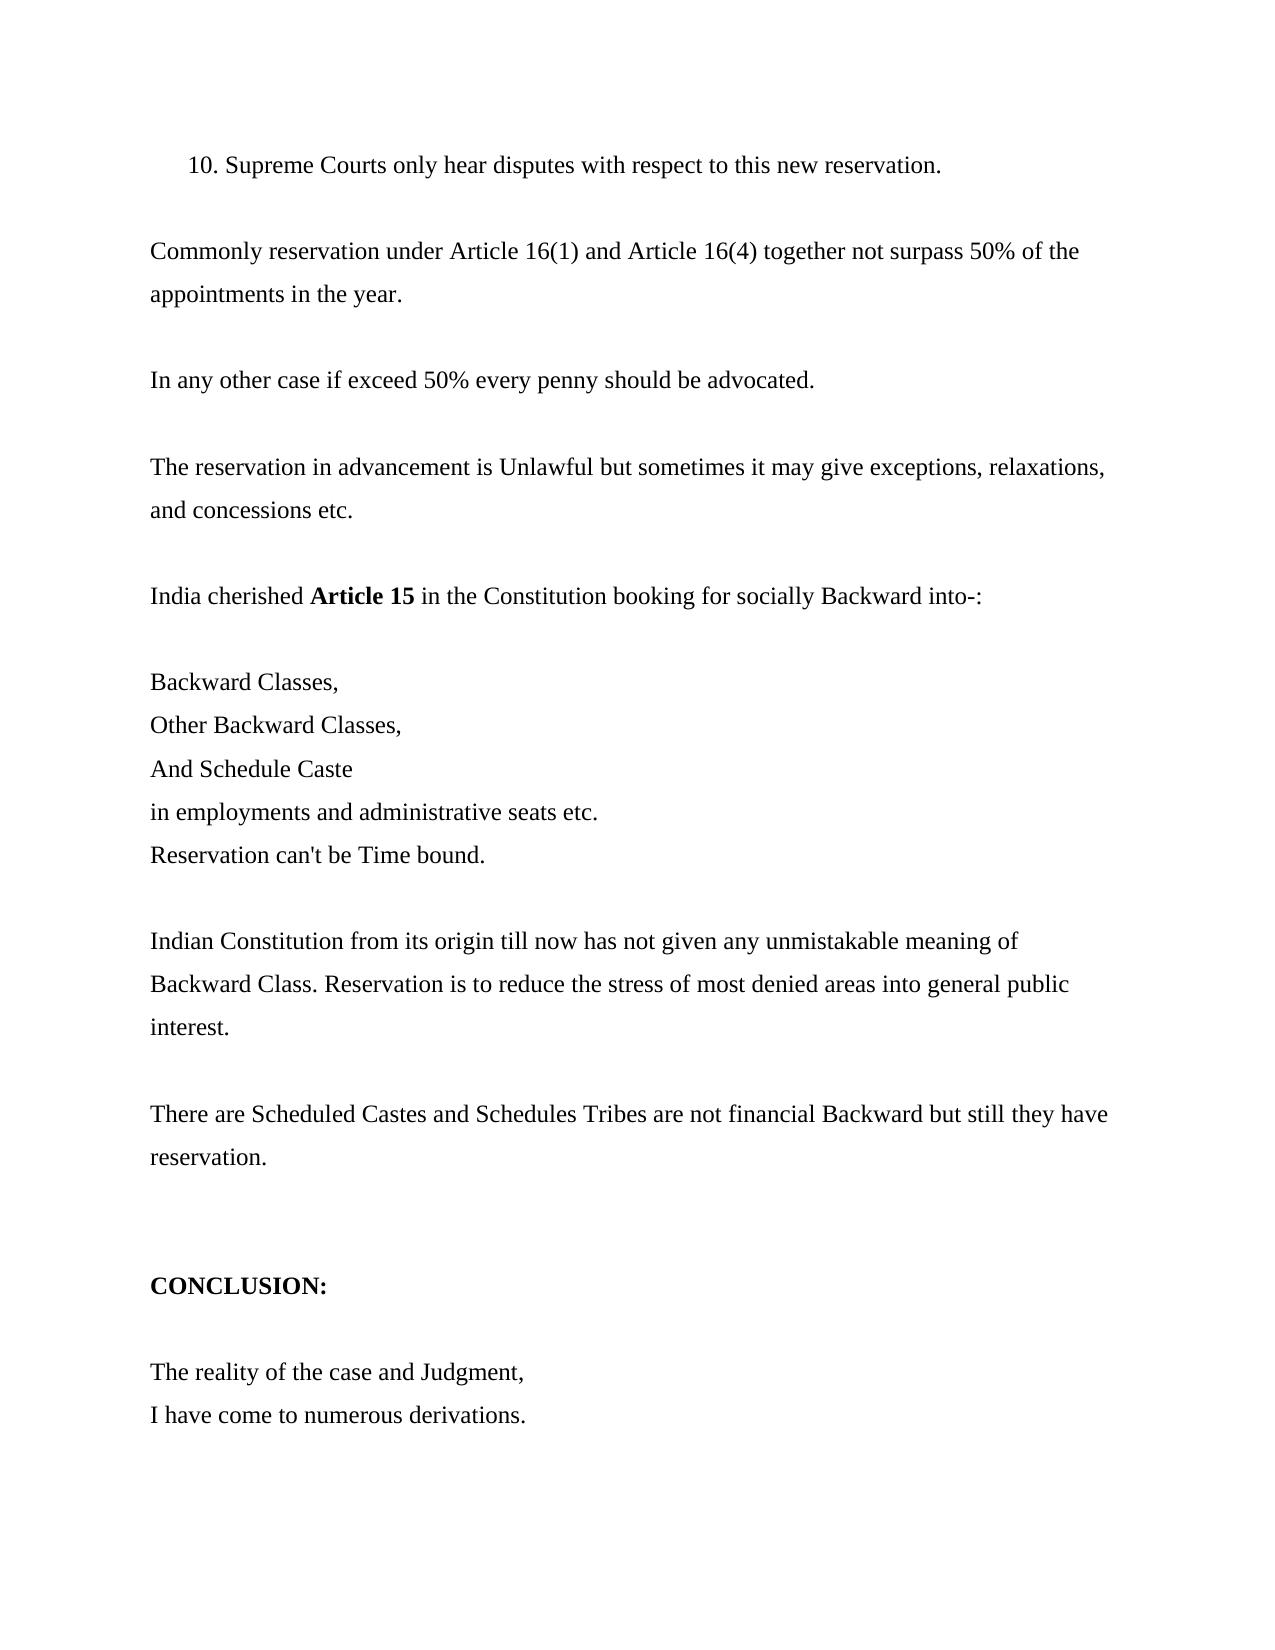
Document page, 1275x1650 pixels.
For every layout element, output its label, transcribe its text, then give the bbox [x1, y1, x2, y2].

text Other Backward Classes, [150, 711, 1125, 739]
text in employments and administrative seats etc. [150, 797, 1125, 826]
text And Schedule Caste [150, 754, 1125, 782]
text I have come to numerous derivations. [150, 1401, 1125, 1429]
text The reservation in advancement is Unlawful but sometimes it may give exceptions, relaxations, and concessions etc. [150, 452, 1125, 524]
text CONCLUSION: [150, 1271, 1125, 1300]
text India cherished Article 15 in the Constitution booking for socially Backward into-: [150, 581, 1125, 610]
text Reservation can't be Time bound. [150, 840, 1125, 869]
text In any other case if exceed 50% every penny should be advocated. [150, 366, 1125, 394]
text The reality of the case and Judgment, [150, 1357, 1125, 1386]
list Supreme Courts only hear disputes with respect to this new reservation. [187, 150, 1125, 179]
text Indian Constitution from its origin till now has not given any unmistakable meaning of Backward Class. Reservation is to reduce the stress of most denied areas into general public interest. [150, 926, 1125, 1041]
text There are Scheduled Castes and Schedules Tribes are not financial Backward but still they have reservation. [150, 1099, 1125, 1171]
text Backward Classes, [150, 667, 1125, 696]
text Commonly reservation under Article 16(1) and Article 16(4) together not surpass 50% of the appointments in the year. [150, 236, 1125, 308]
